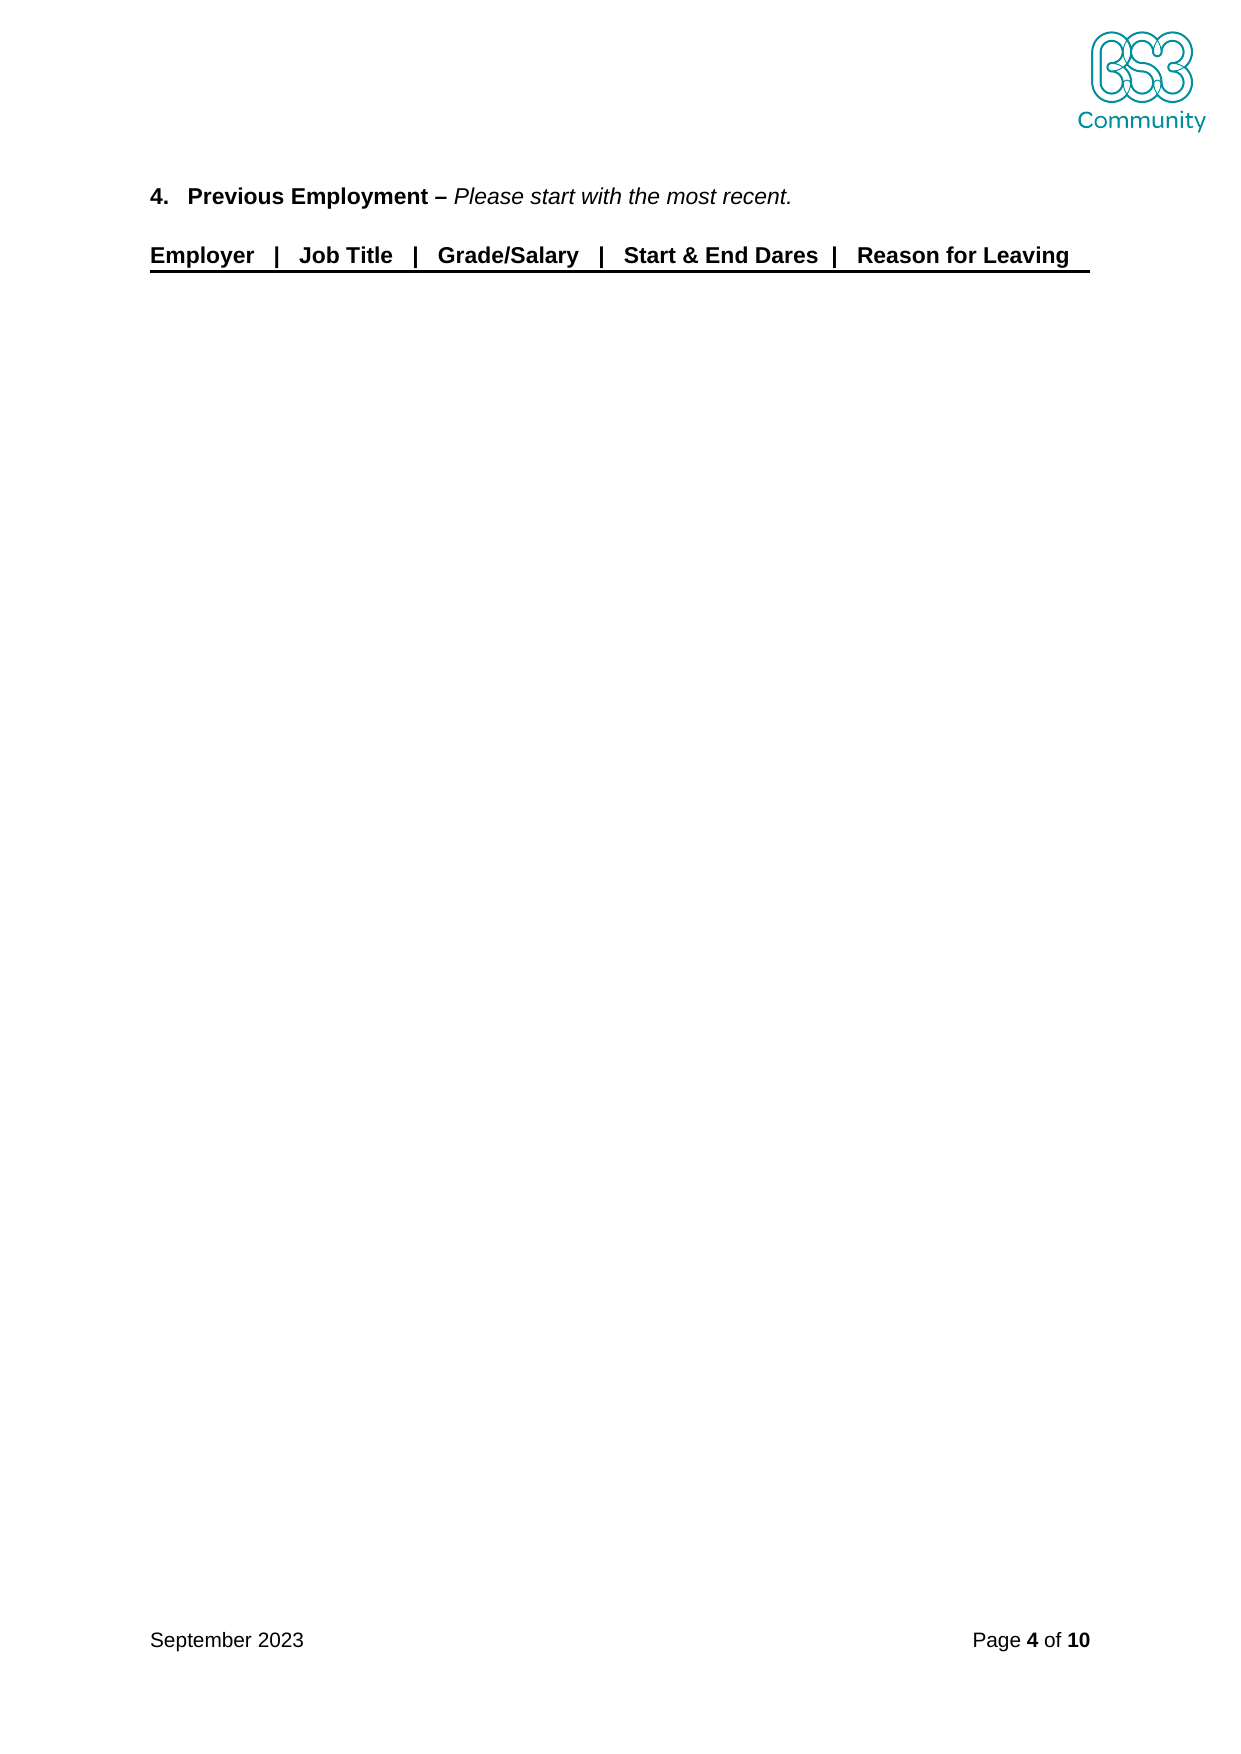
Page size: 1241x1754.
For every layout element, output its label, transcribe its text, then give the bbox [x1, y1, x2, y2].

list Previous Employment – Please start with the most recent. [150, 183, 1090, 209]
picture [1052, 10, 1232, 150]
text Employer | Job Title | Grade/Salary | Start & End Dares | Reason for Leaving [150, 242, 1090, 270]
